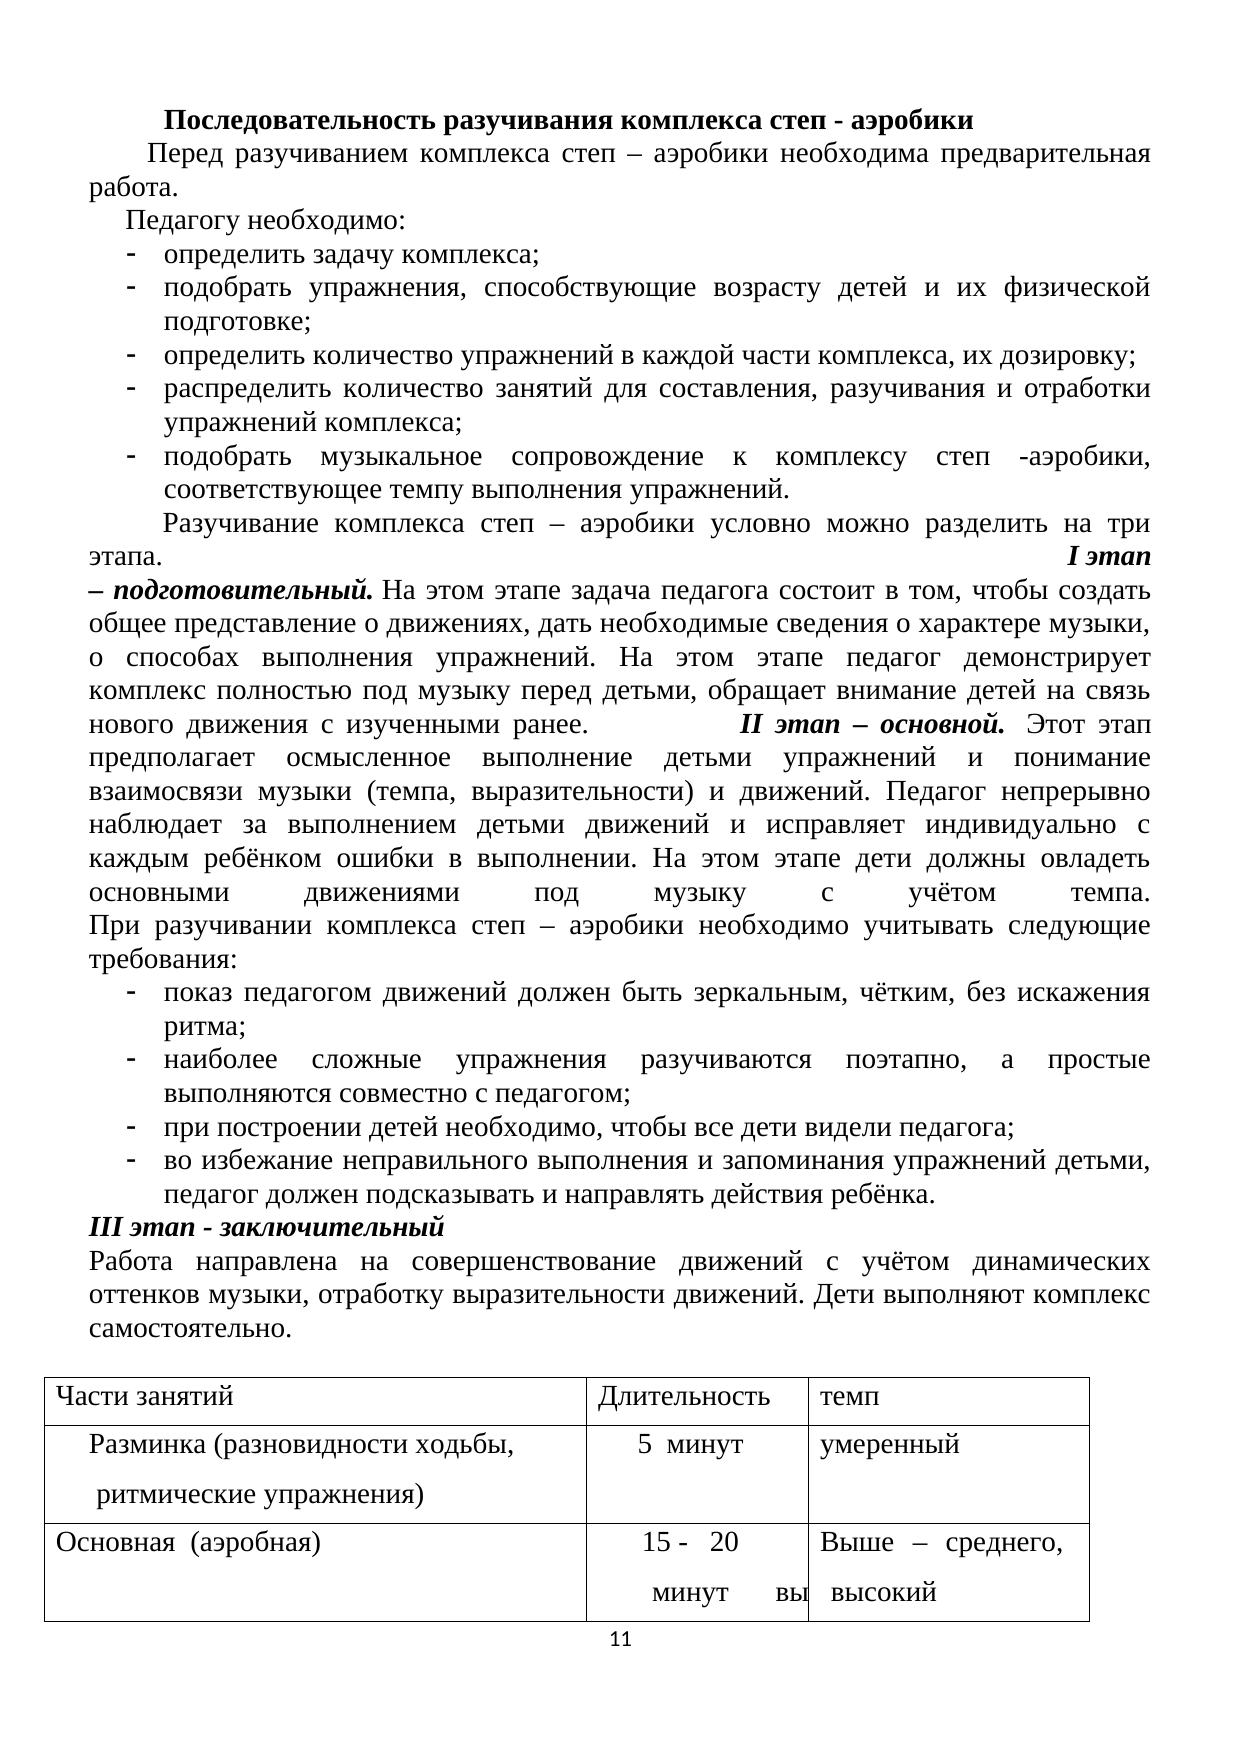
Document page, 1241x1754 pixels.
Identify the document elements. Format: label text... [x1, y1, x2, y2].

list при построении детей необходимо, чтобы все дети видели педагога; [126, 1109, 1152, 1142]
text Последовательность разучивания комплекса степ - аэробики [89, 102, 1152, 135]
table_cell Выше – среднего, вы высокий [809, 1524, 1089, 1621]
table_header темп [809, 1378, 1089, 1425]
list во избежание неправильного выполнения и запоминания упражнений детьми, педагог должен подсказывать и направлять действия ребёнка. [126, 1142, 1152, 1209]
list наиболее сложные упражнения разучиваются поэтапно, а простые выполняются совместно с педагогом; [126, 1042, 1152, 1109]
table_header Части занятий [45, 1378, 586, 1425]
text Работа направлена на совершенствование движений с учётом динамических оттенков музыки, отработку выразительности движений. Дети выполняют комплекс самостоятельно. [89, 1243, 1152, 1344]
table_cell 15 - 20 минут [587, 1524, 808, 1621]
list определить количество упражнений в каждой части комплекса, их дозировку; [126, 337, 1152, 370]
text Педагогу необходимо: [89, 202, 1152, 236]
list распределить количество занятий для составления, разучивания и отработки упражнений комплекса; [126, 370, 1152, 438]
list определить задачу комплекса; [126, 236, 1152, 269]
list подобрать музыкальное сопровождение к комплексу степ -аэробики, соответствующее темпу выполнения упражнений. [126, 438, 1152, 505]
table_cell Разминка (разновидности ходьбы, ритмические упражнения) [45, 1426, 586, 1523]
text III этап - заключительный [89, 1209, 1152, 1243]
table_cell Основная (аэробная) [45, 1524, 586, 1621]
table_cell умеренный [809, 1426, 1089, 1523]
list показ педагогом движений должен быть зеркальным, чётким, без искажения ритма; [126, 974, 1152, 1042]
table_header Длительность [587, 1378, 808, 1425]
text Разучивание комплекса степ – аэробики условно можно разделить на три этапа. I этап – подготовительный. На этом этапе задача педагога состоит в том, чтобы создать общее представление о движениях, дать необходимые сведения о характере музыки, о способах выполнения упражнений. На этом этапе педагог демонстрирует комплекс полностью под музыку перед детьми, обращает внимание детей на связь нового движения с изученными ранее. II этап – основной. Этот этап предполагает осмысленное выполнение детьми упражнений и понимание взаимосвязи музыки (темпа, выразительности) и движений. Педагог непрерывно наблюдает за выполнением детьми движений и исправляет индивидуально с каждым ребёнком ошибки в выполнении. На этом этапе дети должны овладеть основными движениями под музыку с учётом темпа. При разучивании комплекса степ – аэробики необходимо учитывать следующие требования: [89, 505, 1152, 974]
text Перед разучиванием комплекса степ – аэробики необходима предварительная работа. [89, 135, 1152, 202]
list подобрать упражнения, способствующие возрасту детей и их физической подготовке; [126, 269, 1152, 337]
table_cell 5 минут [587, 1426, 808, 1523]
